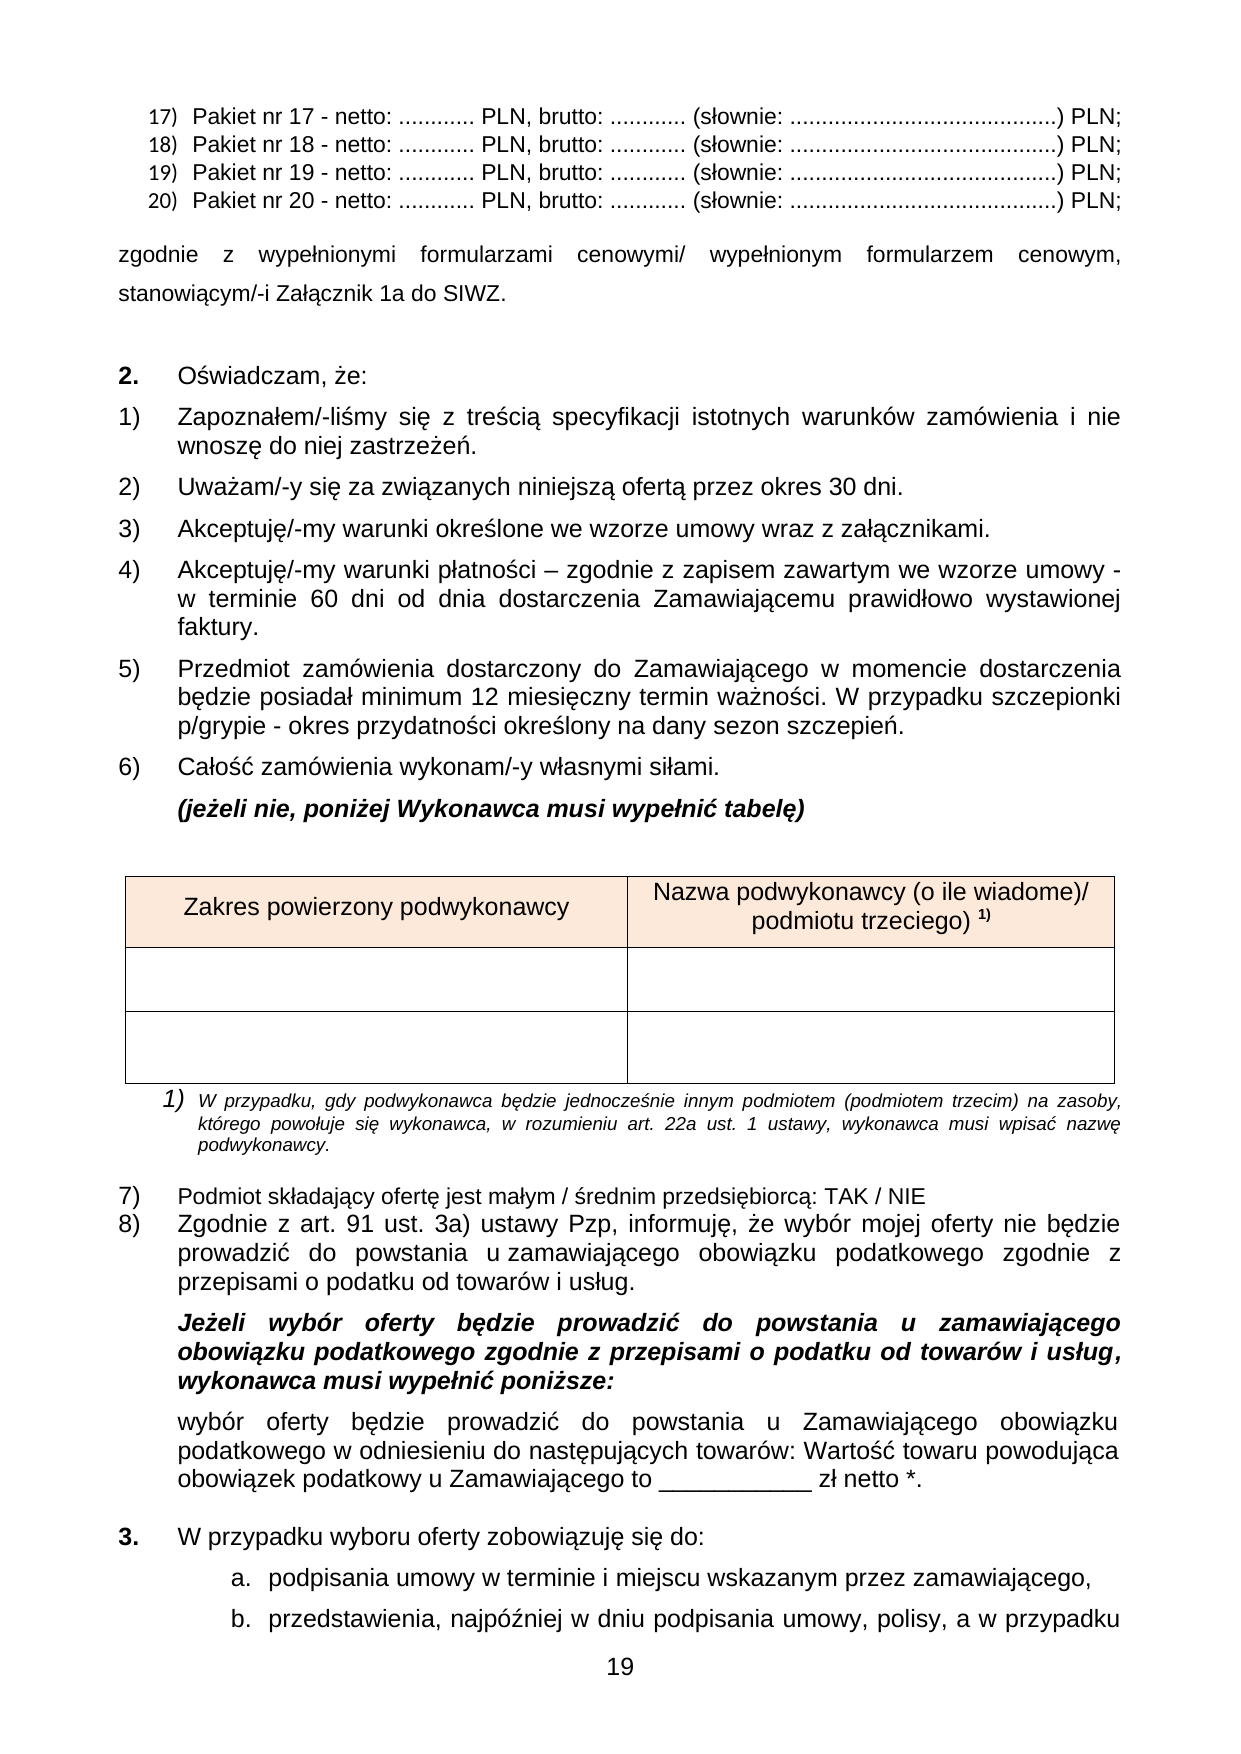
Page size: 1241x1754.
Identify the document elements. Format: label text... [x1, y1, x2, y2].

list Podmiot składający ofertę jest małym / średnim przedsiębiorcą: TAK / NIE [118, 1181, 1122, 1209]
list W przypadku wyboru oferty zobowiązuję się do: [118, 1522, 1122, 1551]
table_cell [126, 1012, 627, 1083]
list Pakiet nr 20 - netto: ............ PLN, brutto: ............ (słownie: ..........................................) PLN; [148, 187, 1122, 214]
table_cell [126, 948, 627, 1011]
list Pakiet nr 18 - netto: ............ PLN, brutto: ............ (słownie: ..........................................) PLN; [148, 131, 1122, 158]
list Pakiet nr 17 - netto: ............ PLN, brutto: ............ (słownie: ..........................................) PLN; [148, 102, 1122, 131]
list Pakiet nr 19 - netto: ............ PLN, brutto: ............ (słownie: ..........................................) PLN; [148, 158, 1122, 187]
list Oświadczam, że: [118, 361, 1122, 390]
list W przypadku, gdy podwykonawca będzie jednocześnie innym podmiotem (podmiotem trzecim) na zasoby, którego powołuje się wykonawca, w rozumieniu art. 22a ust. 1 ustawy, wykonawca musi wpisać nazwę podwykonawcy. [162, 1084, 1122, 1156]
list Całość zamówienia wykonam/-y własnymi siłami. [118, 752, 1122, 781]
list Zapoznałem/-liśmy się z treścią specyfikacji istotnych warunków zamówienia i nie wnoszę do niej zastrzeżeń. [118, 402, 1122, 460]
list Akceptuję/-my warunki określone we wzorze umowy wraz z załącznikami. [118, 514, 1122, 542]
table_header Nazwa podwykonawcy (o ile wiadome)/ podmiotu trzeciego) 1) [628, 877, 1114, 947]
list Uważam/-y się za związanych niniejszą ofertą przez okres 30 dni. [118, 472, 1122, 501]
table_cell [628, 1012, 1114, 1083]
table_cell [628, 948, 1114, 1011]
text zgodnie z wypełnionymi formularzami cenowymi/ wypełnionym formularzem cenowym, stanowiącym/-i Załącznik 1a do SIWZ. [118, 241, 1122, 307]
list Zgodnie z art. 91 ust. 3a) ustawy Pzp, informuję, że wybór mojej oferty nie będzie prowadzić do powstania u zamawiającego obowiązku podatkowego zgodnie z przepisami o podatku od towarów i usług. [118, 1209, 1122, 1296]
list podpisania umowy w terminie i miejscu wskazanym przez zamawiającego, [231, 1563, 1122, 1592]
table_header Zakres powierzony podwykonawcy [126, 877, 627, 947]
text Jeżeli wybór oferty będzie prowadzić do powstania u zamawiającego obowiązku podatkowego zgodnie z przepisami o podatku od towarów i usług, wykonawca musi wypełnić poniższe: [177, 1308, 1122, 1394]
list Akceptuję/-my warunki płatności – zgodnie z zapisem zawartym we wzorze umowy - w terminie 60 dni od dnia dostarczenia Zamawiającemu prawidłowo wystawionej faktury. [118, 555, 1122, 641]
text wybór oferty będzie prowadzić do powstania u Zamawiającego obowiązku podatkowego w odniesieniu do następujących towarów: Wartość towaru powodująca obowiązek podatkowy u Zamawiającego to ___________ zł netto *. [177, 1407, 1120, 1493]
text (jeżeli nie, poniżej Wykonawca musi wypełnić tabelę) [177, 794, 1122, 822]
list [231, 1604, 1122, 1633]
list Przedmiot zamówienia dostarczony do Zamawiającego w momencie dostarczenia będzie posiadał minimum 12 miesięczny termin ważności. W przypadku szczepionki p/grypie - okres przydatności określony na dany sezon szczepień. [118, 654, 1122, 740]
